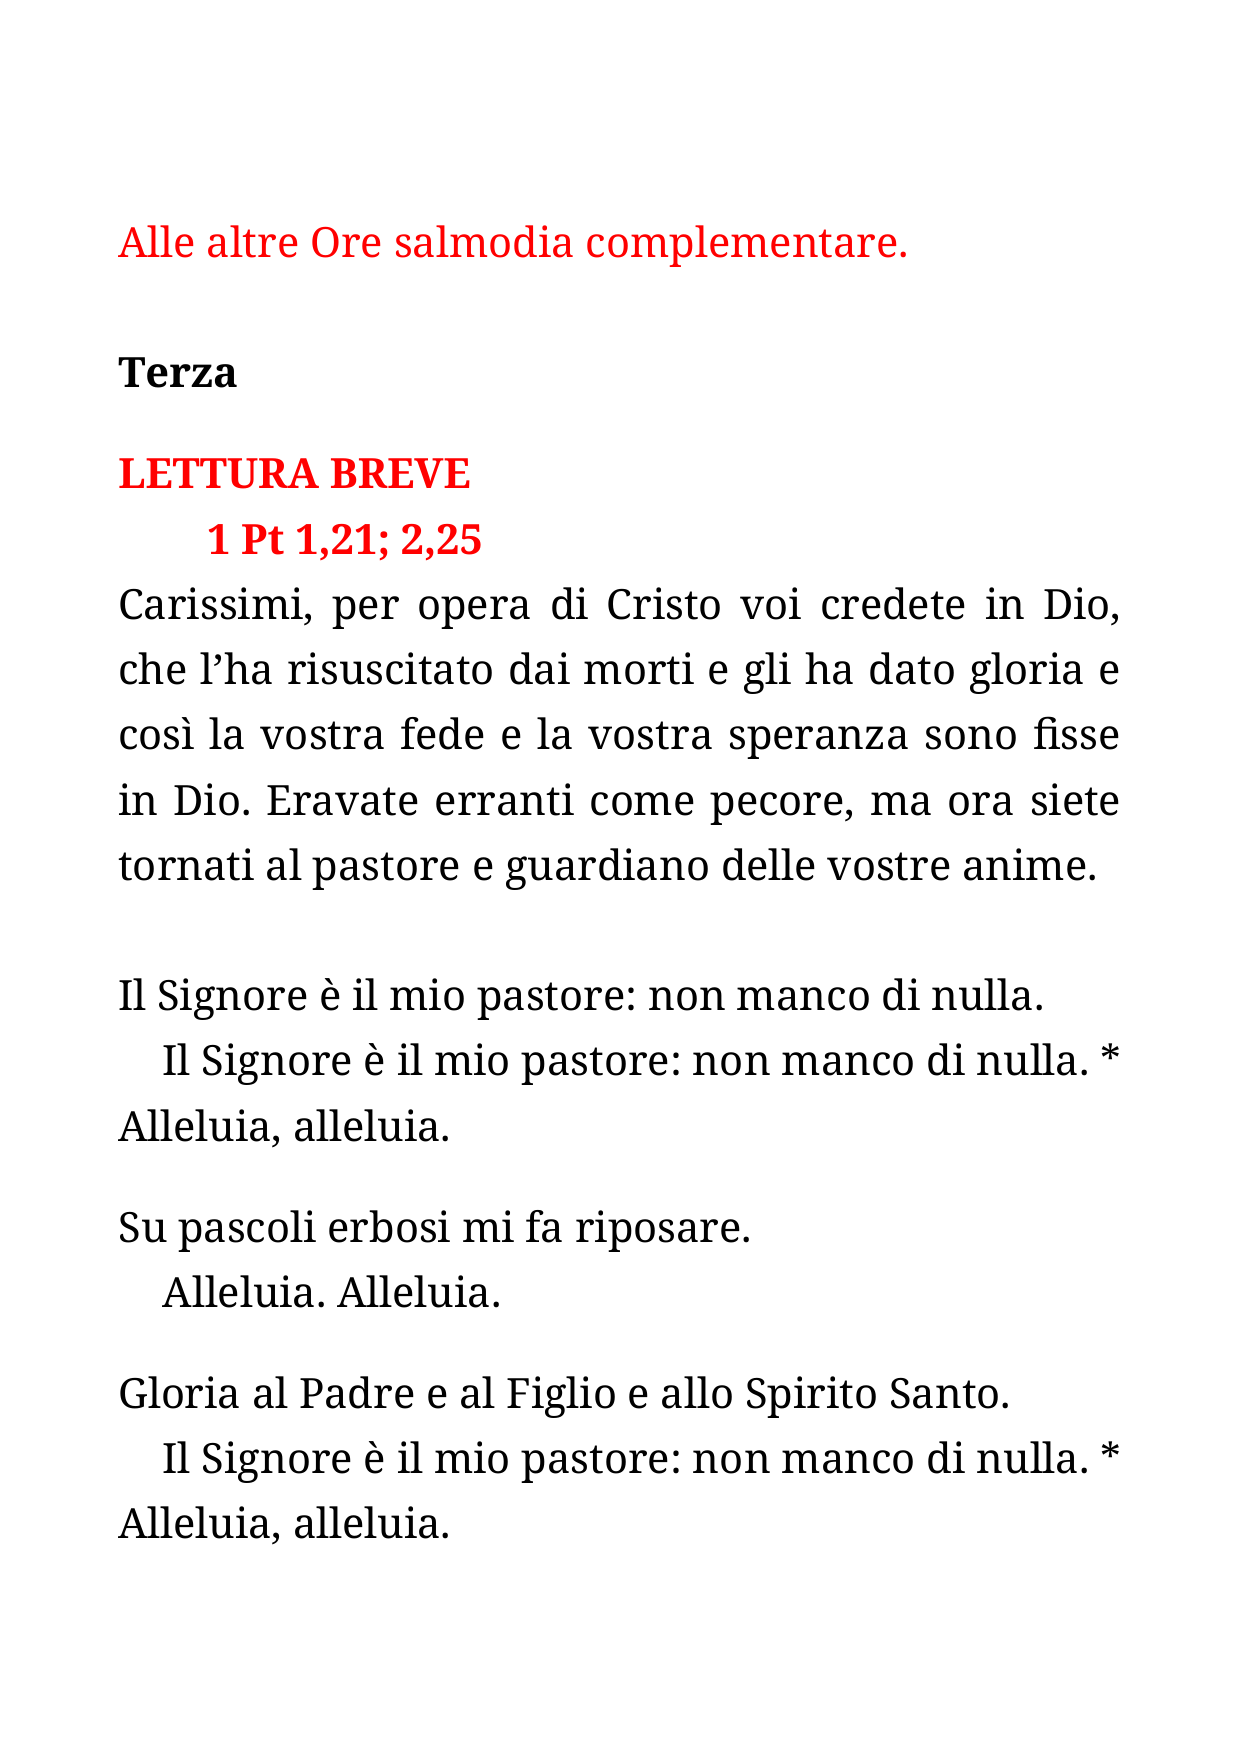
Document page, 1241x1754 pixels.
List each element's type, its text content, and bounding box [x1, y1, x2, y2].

text Carissimi, per opera di Cristo voi credete in Dio, che l’ha risuscitato dai morti e gli ha dato gloria e così la vostra fede e la vostra speranza sono fisse in Dio. Eravate erranti come pecore, ma ora siete tornati al pastore e guardiano delle vostre anime. [118, 575, 1122, 892]
text Alle altre Ore salmodia complementare. [118, 213, 1122, 269]
text Su pascoli erbosi mi fa riposare. [118, 1198, 1122, 1254]
text LETTURA BREVE 1 Pt 1,21; 2,25 [118, 444, 1122, 566]
text Alleluia. Alleluia. [118, 1263, 1122, 1319]
text Terza [118, 343, 1122, 400]
text Il Signore è il mio pastore: non manco di nulla. [118, 966, 1122, 1023]
text Il Signore è il mio pastore: non manco di nulla. * Alleluia, alleluia. [118, 1429, 1122, 1551]
text Il Signore è il mio pastore: non manco di nulla. * Alleluia, alleluia. [118, 1031, 1122, 1153]
text Gloria al Padre e al Figlio e allo Spirito Santo. [118, 1364, 1122, 1421]
